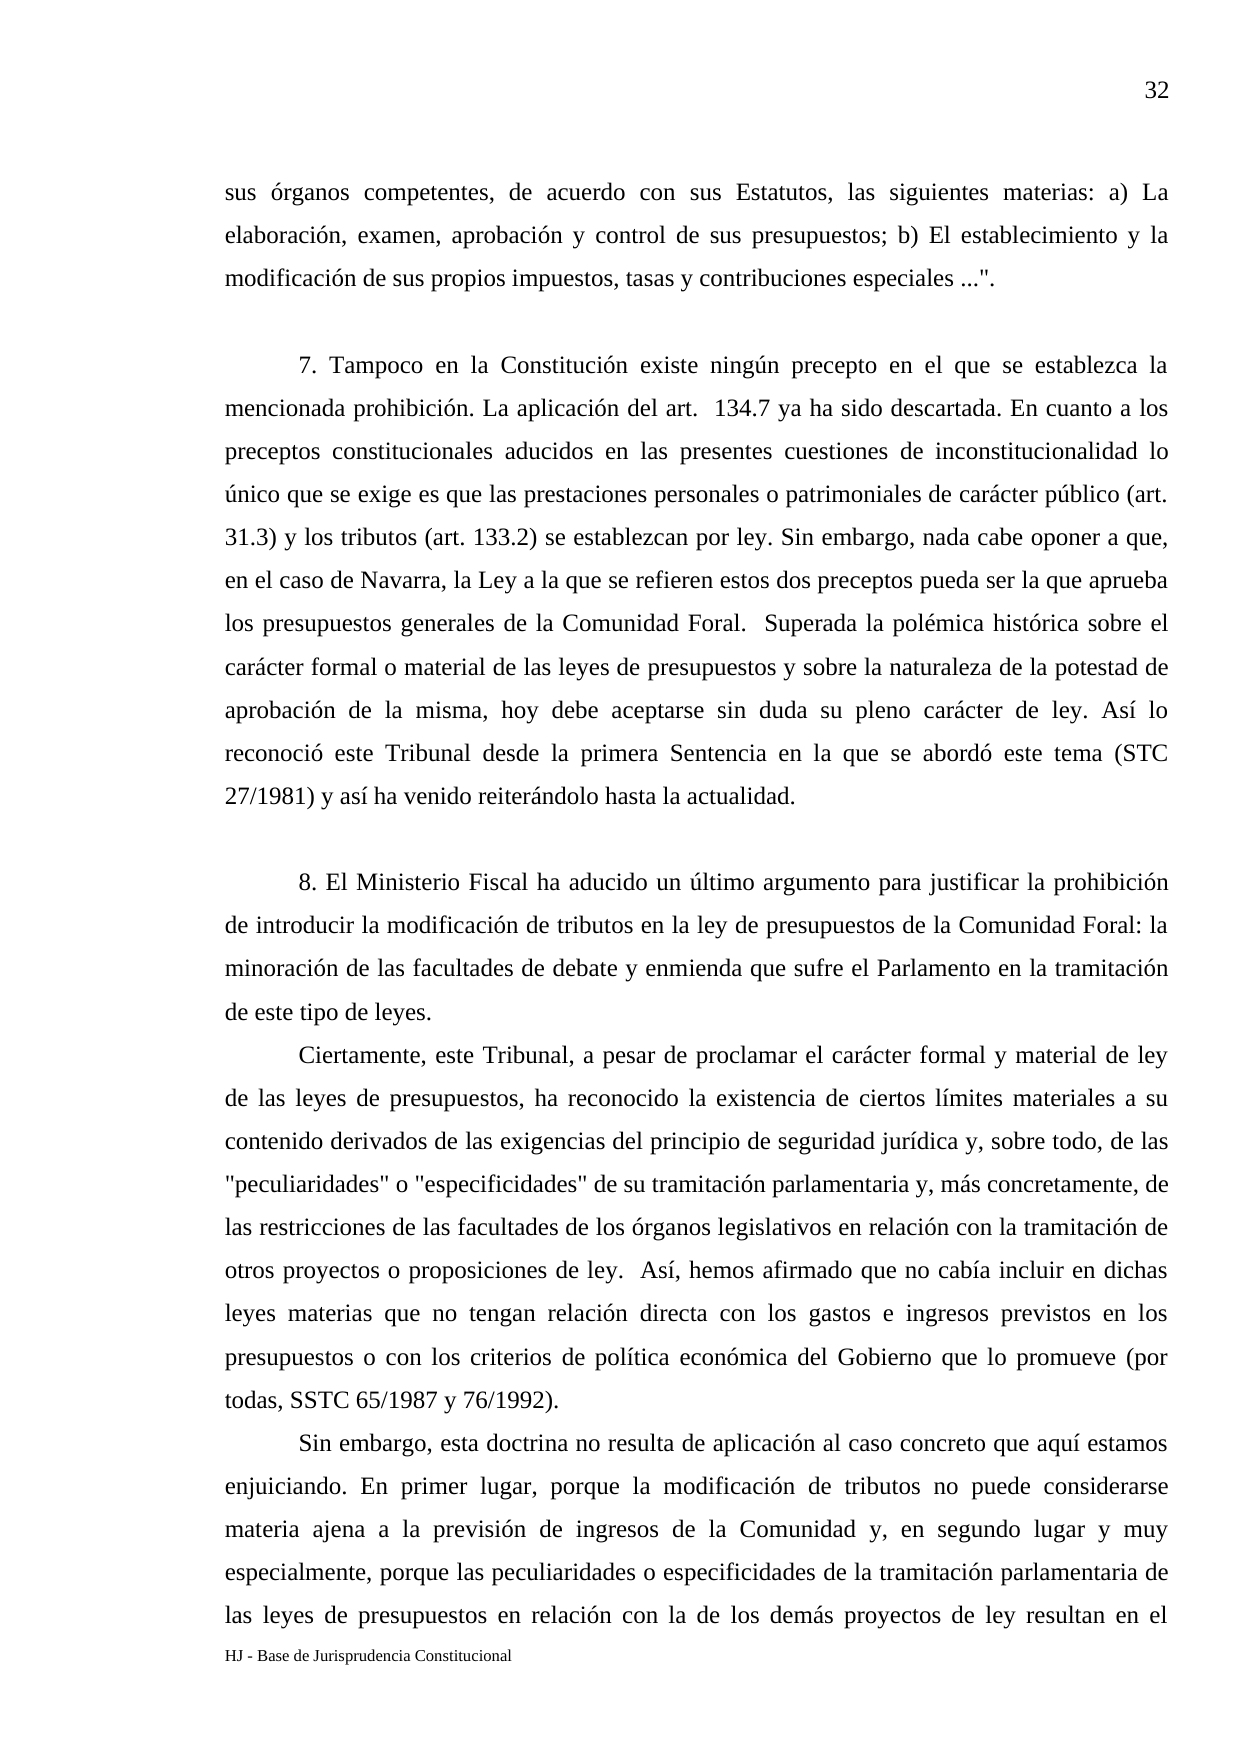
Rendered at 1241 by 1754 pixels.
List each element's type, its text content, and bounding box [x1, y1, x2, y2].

text Ciertamente, este Tribunal, a pesar de proclamar el carácter formal y material de ley de las leyes de presupuestos, ha reconocido la existencia de ciertos límites materiales a su contenido derivados de las exigencias del principio de seguridad jurídica y, sobre todo, de las "peculiaridades" o "especificidades" de su tramitación parlamentaria y, más concretamente, de las restricciones de las facultades de los órganos legislativos en relación con la tramitación de otros proyectos o proposiciones de ley. Así, hemos afirmado que no cabía incluir en dichas leyes materias que no tengan relación directa con los gastos e ingresos previstos en los presupuestos o con los criterios de política económica del Gobierno que lo promueve (por todas, SSTC 65/1987 y 76/1992). [224, 1040, 1169, 1413]
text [224, 1428, 1169, 1629]
text 7. Tampoco en la Constitución existe ningún precepto en el que se establezca la mencionada prohibición. La aplicación del art. 134.7 ya ha sido descartada. En cuanto a los preceptos constitucionales aducidos en las presentes cuestiones de inconstitucionalidad lo único que se exige es que las prestaciones personales o patrimoniales de carácter público (art. 31.3) y los tributos (art. 133.2) se establezcan por ley. Sin embargo, nada cabe oponer a que, en el caso de Navarra, la Ley a la que se refieren estos dos preceptos pueda ser la que aprueba los presupuestos generales de la Comunidad Foral. Superada la polémica histórica sobre el carácter formal o material de las leyes de presupuestos y sobre la naturaleza de la potestad de aprobación de la misma, hoy debe aceptarse sin duda su pleno carácter de ley. Así lo reconoció este Tribunal desde la primera Sentencia en la que se abordó este tema (STC 27/1981) y así ha venido reiterándolo hasta la actualidad. [224, 350, 1169, 810]
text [224, 177, 1169, 292]
text 8. El Ministerio Fiscal ha aducido un último argumento para justificar la prohibición de introducir la modificación de tributos en la ley de presupuestos de la Comunidad Foral: la minoración de las facultades de debate y enmienda que sufre el Parlamento en la tramitación de este tipo de leyes. [224, 867, 1169, 1025]
